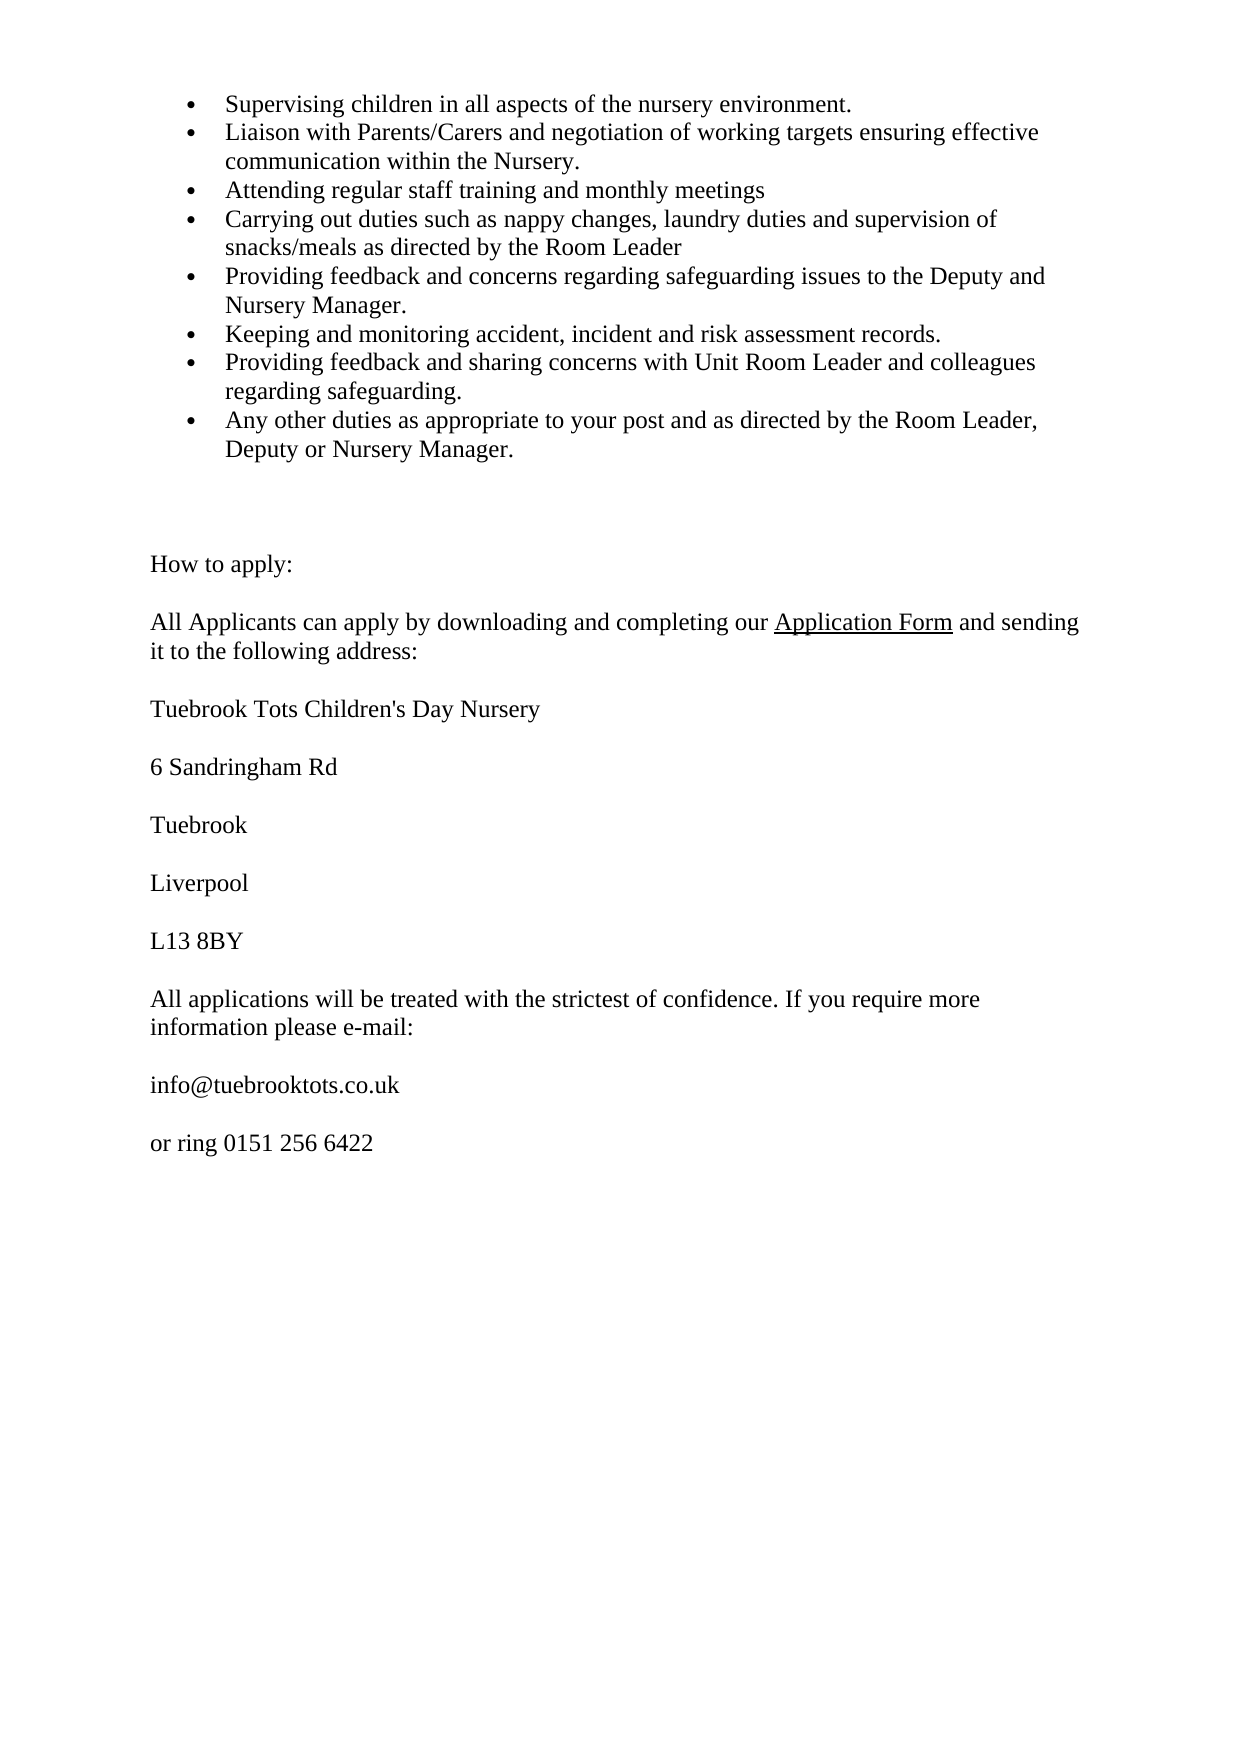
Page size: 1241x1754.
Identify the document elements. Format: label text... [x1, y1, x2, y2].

list Liaison with Parents/Carers and negotiation of working targets ensuring effective communication within the Nursery. [187, 117, 1090, 175]
text 6 Sandringham Rd [150, 752, 1090, 781]
list Attending regular staff training and monthly meetings [187, 175, 1090, 204]
list Carrying out duties such as nappy changes, laundry duties and supervision of snacks/meals as directed by the Room Leader [187, 204, 1090, 261]
list Keeping and monitoring accident, incident and risk assessment records. [187, 319, 1090, 347]
list Providing feedback and sharing concerns with Unit Room Leader and colleagues regarding safeguarding. [187, 347, 1090, 405]
text Tuebrook Tots Children's Day Nursery [150, 694, 1090, 723]
text L13 8BY [150, 926, 1090, 954]
text All applications will be treated with the strictest of confidence. If you require more information please e-mail: [150, 984, 1090, 1041]
list Providing feedback and concerns regarding safeguarding issues to the Deputy and Nursery Manager. [187, 261, 1090, 319]
text How to apply: [150, 549, 1090, 578]
text info@tuebrooktots.co.uk [150, 1070, 1090, 1099]
text All Applicants can apply by downloading and completing our Application Form and sending it to the following address: [150, 607, 1090, 665]
list Supervising children in all aspects of the nursery environment. [187, 89, 1090, 117]
text Liverpool [150, 868, 1090, 897]
text or ring 0151 256 6422 [150, 1128, 1090, 1157]
list Any other duties as appropriate to your post and as directed by the Room Leader, Deputy or Nursery Manager. [187, 405, 1090, 462]
text Tuebrook [150, 810, 1090, 839]
